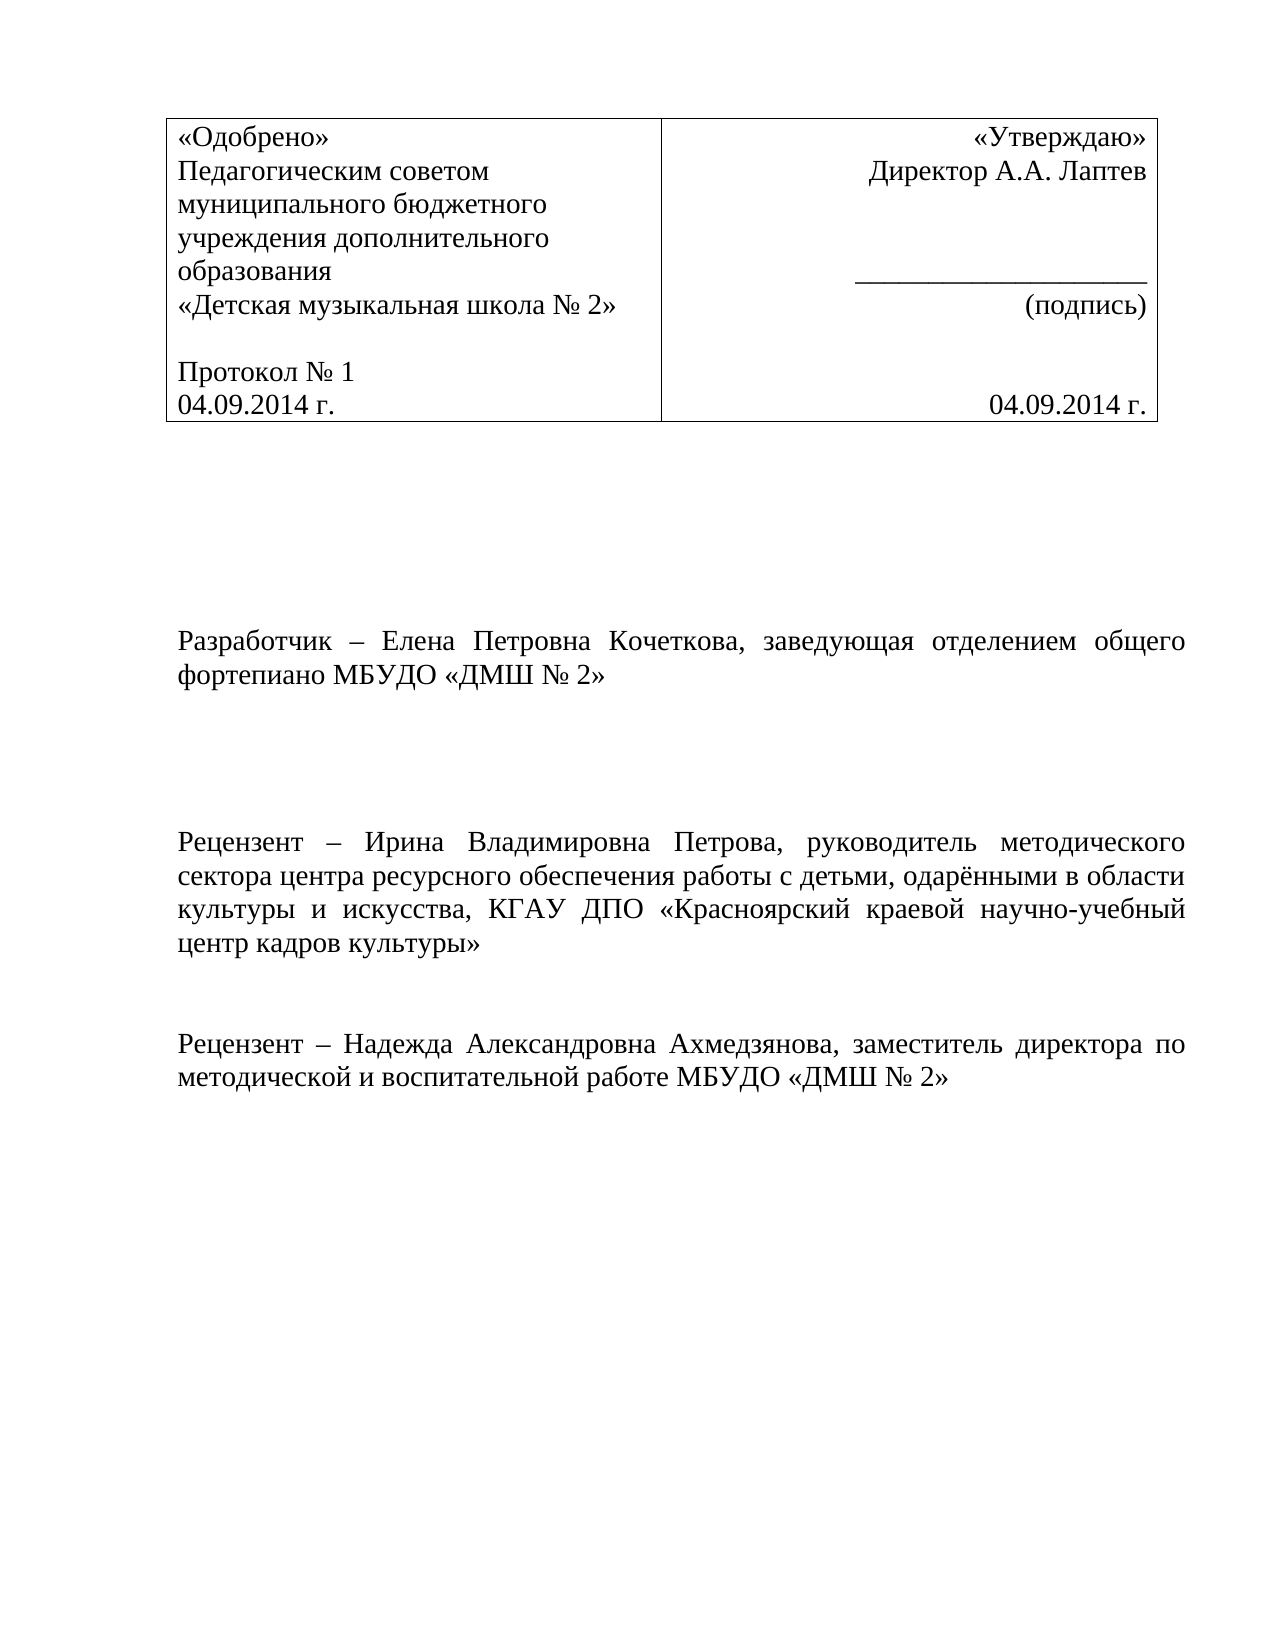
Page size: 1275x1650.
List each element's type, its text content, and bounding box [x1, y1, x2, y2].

text Разработчик – Елена Петровна Кочеткова, заведующая отделением общего фортепиано МБУДО «ДМШ № 2» [177, 623, 1186, 690]
table_header «Утверждаю» Директор А.А. Лаптев ____________________ (подпись) 04.09.2014 г. [662, 119, 1157, 421]
table_header «Одобрено» Педагогическим советом муниципального бюджетного учреждения дополнительного образования «Детская музыкальная школа № 2» Протокол № 1 04.09.2014 г. [167, 119, 661, 421]
text Рецензент – Ирина Владимировна Петрова, руководитель методического сектора центра ресурсного обеспечения работы с детьми, одарёнными в области культуры и искусства, КГАУ ДПО «Красноярский краевой научно-учебный центр кадров культуры» [177, 824, 1186, 959]
text Рецензент – Надежда Александровна Ахмедзянова, заместитель директора по методической и воспитательной работе МБУДО «ДМШ № 2» [177, 1026, 1186, 1093]
